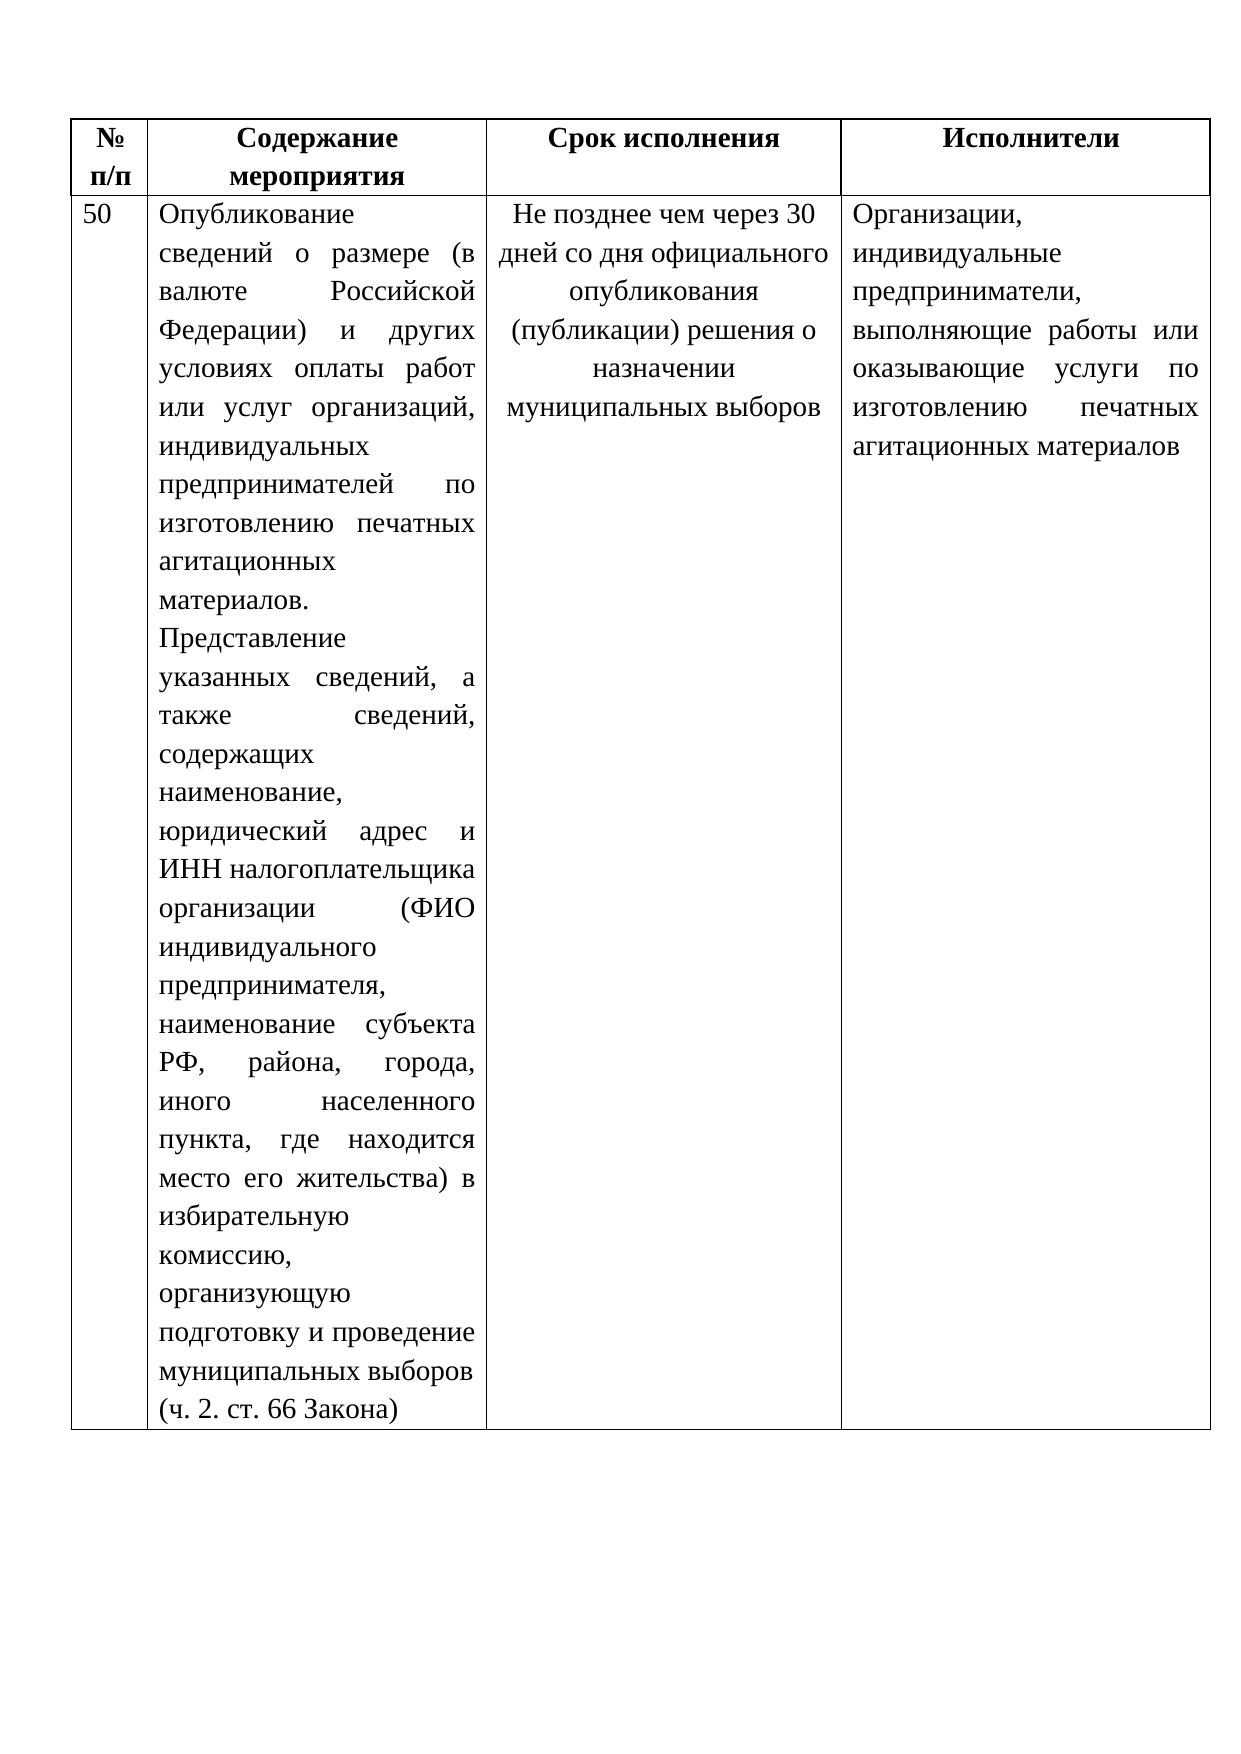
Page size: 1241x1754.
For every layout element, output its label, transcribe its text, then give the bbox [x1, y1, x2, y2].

table_cell Опубликование сведений о размере (в валюте Российской Федерации) и других условиях оплаты работ или услуг организаций, индивидуальных предпринимателей по изготовлению печатных агитационных материалов. Представление указанных сведений, а также сведений, содержащих наименование, юридический адрес и ИНН налогоплательщика организации (ФИО индивидуального предпринимателя, наименование субъекта РФ, района, города, иного населенного пункта, где находится место его жительства) в избирательную комиссию, организующую подготовку и проведение муниципальных выборов (ч. 2. ст. 66 Закона) [148, 196, 486, 1429]
table_cell 50 [72, 196, 147, 1429]
table_cell Не позднее чем через 30 дней со дня официального опубликования (публикации) решения о назначении муниципальных выборов [487, 196, 841, 1429]
table_cell Организации, индивидуальные предприниматели, выполняющие работы или оказывающие услуги по изготовлению печатных агитационных материалов [842, 196, 1210, 1429]
table_header № п/п [72, 120, 147, 195]
table_header Содержание мероприятия [148, 120, 486, 195]
table_header Исполнители [842, 120, 1209, 195]
table_header Срок исполнения [487, 120, 840, 195]
